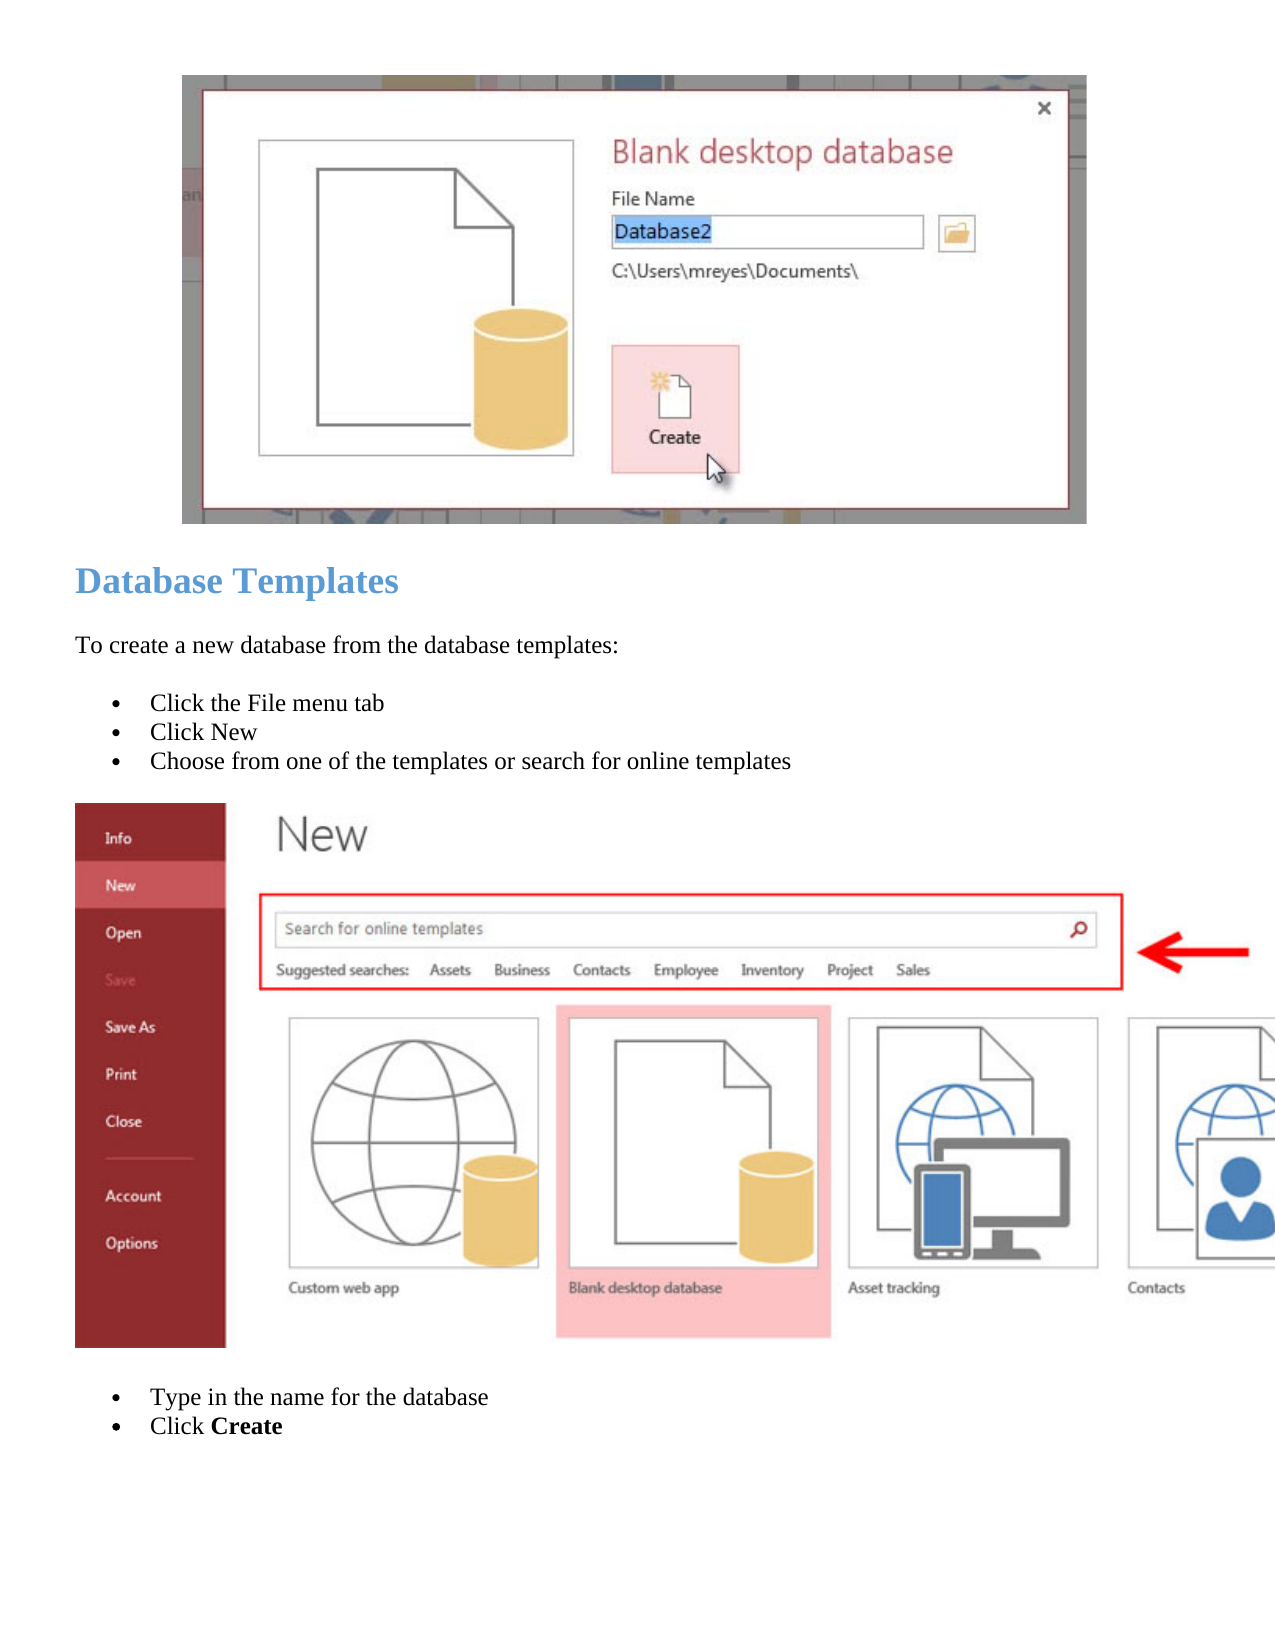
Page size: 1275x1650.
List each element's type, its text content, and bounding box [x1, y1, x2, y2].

picture [182, 75, 1087, 524]
picture [75, 803, 1275, 1348]
list Click New [112, 717, 1200, 746]
list Choose from one of the templates or search for online templates [112, 746, 1200, 774]
text Database Templates [75, 558, 1200, 601]
list Type in the name for the database [112, 1382, 1200, 1411]
list Click the File menu tab [112, 688, 1200, 717]
list Click Create [112, 1411, 1200, 1439]
text To create a new database from the database templates: [75, 630, 1200, 659]
